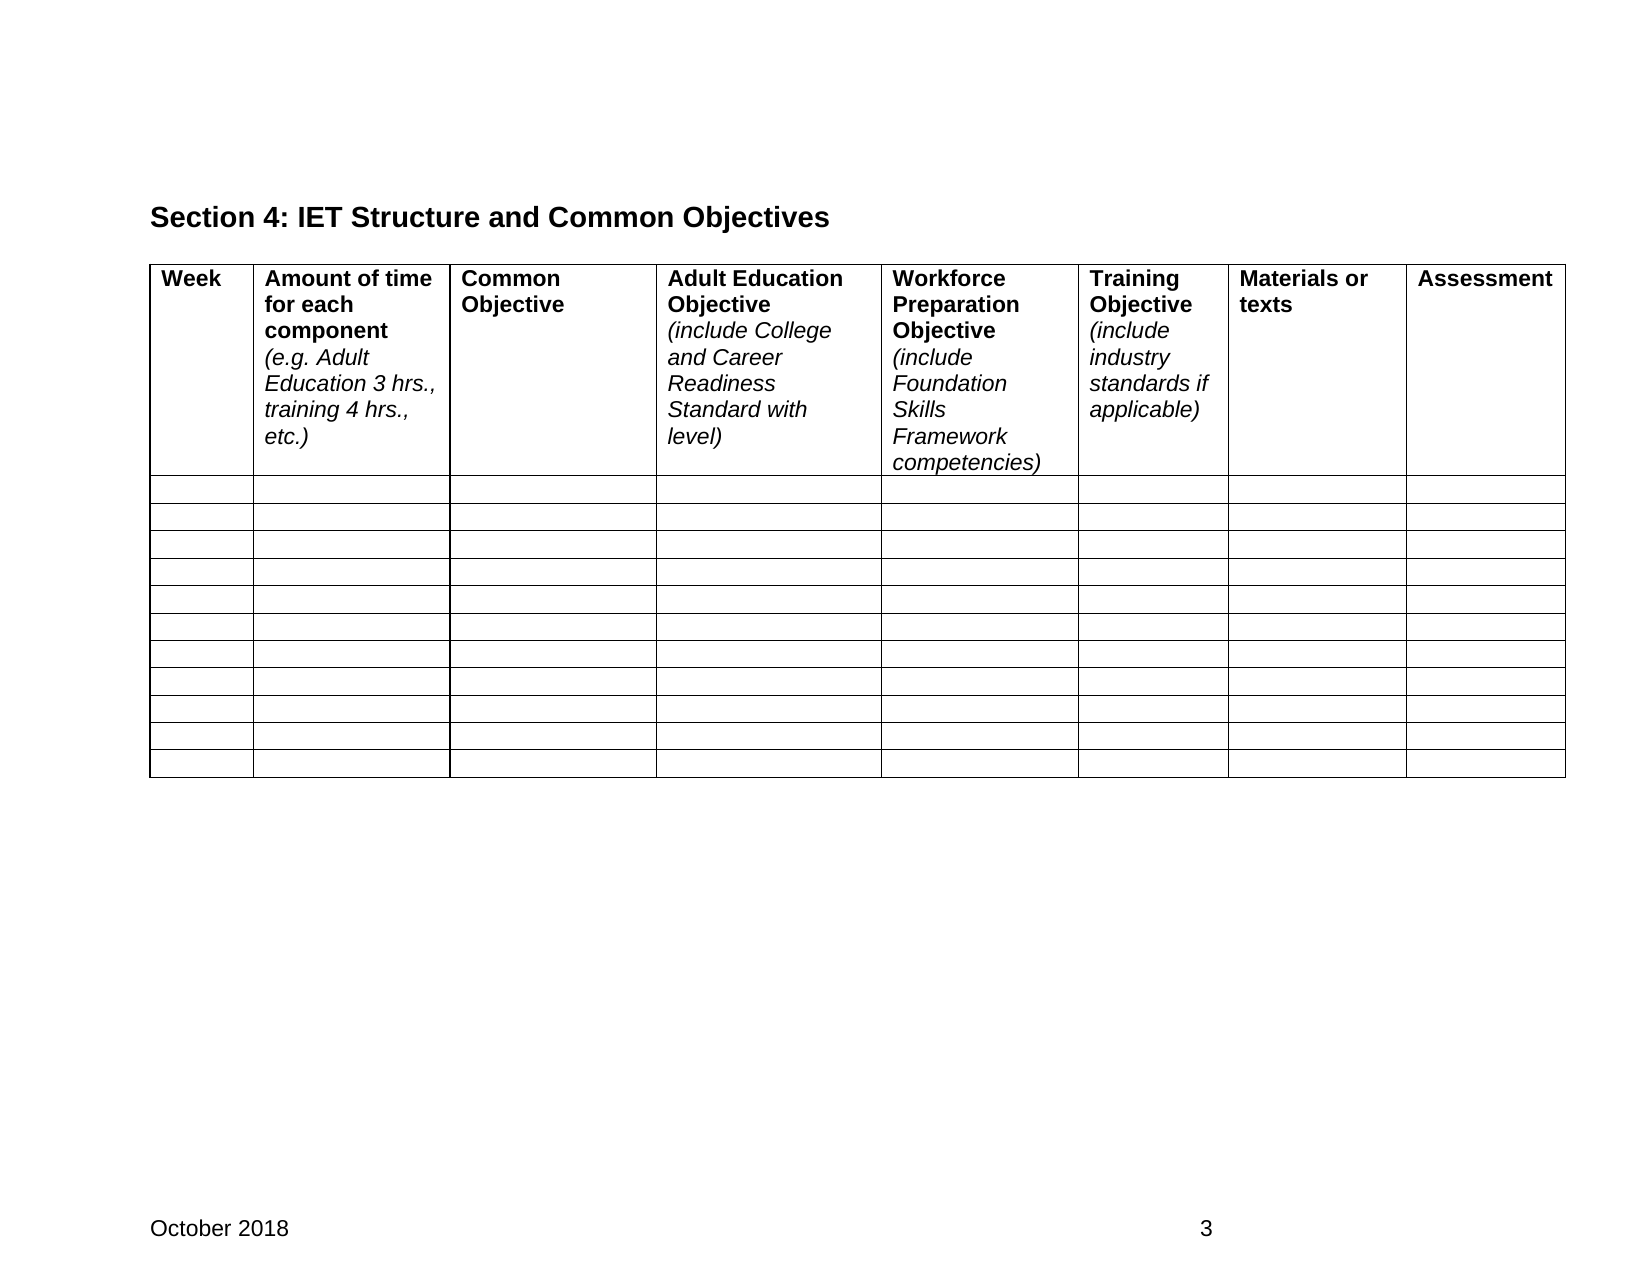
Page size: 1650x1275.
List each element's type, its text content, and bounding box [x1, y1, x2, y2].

table_cell [1407, 531, 1565, 558]
table_cell [882, 723, 1078, 749]
table_cell [1407, 750, 1565, 777]
table_cell [1079, 614, 1228, 640]
table_cell [1229, 586, 1406, 612]
table_cell [882, 559, 1078, 585]
table_cell [882, 614, 1078, 640]
table_cell [657, 559, 881, 585]
table_cell [451, 668, 656, 694]
table_cell [451, 531, 656, 558]
table_cell [1407, 614, 1565, 640]
table_cell [657, 668, 881, 694]
table_cell [1229, 750, 1406, 777]
table_cell [657, 531, 881, 558]
table_cell [151, 531, 253, 558]
table_cell [1229, 668, 1406, 694]
table_cell [254, 696, 449, 722]
table_cell [1407, 586, 1565, 612]
table_cell [254, 586, 449, 612]
table_cell [657, 750, 881, 777]
table_cell [657, 641, 881, 667]
table_cell [254, 641, 449, 667]
table_header Common Objective [451, 265, 656, 475]
table_cell [882, 504, 1078, 530]
table_cell [1407, 476, 1565, 503]
table_cell [1407, 696, 1565, 722]
table_cell [657, 696, 881, 722]
table_header Amount of time for each component (e.g. Adult Education 3 hrs., training 4 hrs., etc.) [254, 265, 449, 475]
table_cell [254, 668, 449, 694]
table_cell [657, 476, 881, 503]
table_cell [657, 504, 881, 530]
table_cell [1407, 641, 1565, 667]
table_cell [254, 476, 449, 503]
table_cell [1079, 750, 1228, 777]
table_cell [1079, 559, 1228, 585]
table_cell [882, 696, 1078, 722]
table_cell [451, 476, 656, 503]
table_cell [1407, 504, 1565, 530]
table_header Training Objective (include industry standards if applicable) [1079, 265, 1228, 475]
table_cell [1079, 668, 1228, 694]
table_cell [451, 723, 656, 749]
table_cell [254, 750, 449, 777]
table_cell [151, 723, 253, 749]
table_cell [1229, 641, 1406, 667]
table_cell [451, 586, 656, 612]
table_cell [657, 723, 881, 749]
table_cell [1079, 531, 1228, 558]
table_cell [882, 641, 1078, 667]
table_cell [254, 723, 449, 749]
table_cell [1229, 559, 1406, 585]
table_cell [451, 559, 656, 585]
table_cell [1229, 723, 1406, 749]
table_cell [151, 750, 253, 777]
table_cell [1407, 668, 1565, 694]
table_cell [1079, 641, 1228, 667]
table_cell [1229, 504, 1406, 530]
table_cell [151, 476, 253, 503]
table_cell [254, 504, 449, 530]
table_cell [151, 559, 253, 585]
table_header Assessment [1407, 265, 1565, 475]
table_cell [451, 614, 656, 640]
table_cell [254, 559, 449, 585]
table_cell [1079, 586, 1228, 612]
table_cell [1229, 531, 1406, 558]
table_cell [254, 531, 449, 558]
table_cell [1229, 476, 1406, 503]
table_cell [151, 641, 253, 667]
table_cell [1407, 723, 1565, 749]
table_cell [451, 750, 656, 777]
table_cell [151, 668, 253, 694]
table_header Workforce Preparation Objective (include Foundation Skills Framework competencies) [882, 265, 1078, 475]
table_cell [882, 476, 1078, 503]
table_cell [1079, 504, 1228, 530]
subtitle Section 4: IET Structure and Common Objectives [150, 200, 1500, 233]
table_cell [451, 696, 656, 722]
table_header Adult Education Objective (include College and Career Readiness Standard with level) [657, 265, 881, 475]
table_cell [1079, 723, 1228, 749]
table_cell [657, 586, 881, 612]
table_cell [151, 614, 253, 640]
table_cell [882, 668, 1078, 694]
table_header Week [151, 265, 253, 475]
table_cell [882, 750, 1078, 777]
table_cell [1229, 614, 1406, 640]
table_cell [254, 614, 449, 640]
table_cell [1229, 696, 1406, 722]
table_cell [882, 531, 1078, 558]
table_cell [657, 614, 881, 640]
table_cell [451, 504, 656, 530]
table_cell [1079, 696, 1228, 722]
table_header Materials or texts [1229, 265, 1406, 475]
table_cell [1407, 559, 1565, 585]
table_cell [451, 641, 656, 667]
table_cell [1079, 476, 1228, 503]
table_cell [151, 586, 253, 612]
table_cell [882, 586, 1078, 612]
table_cell [151, 504, 253, 530]
table_cell [151, 696, 253, 722]
